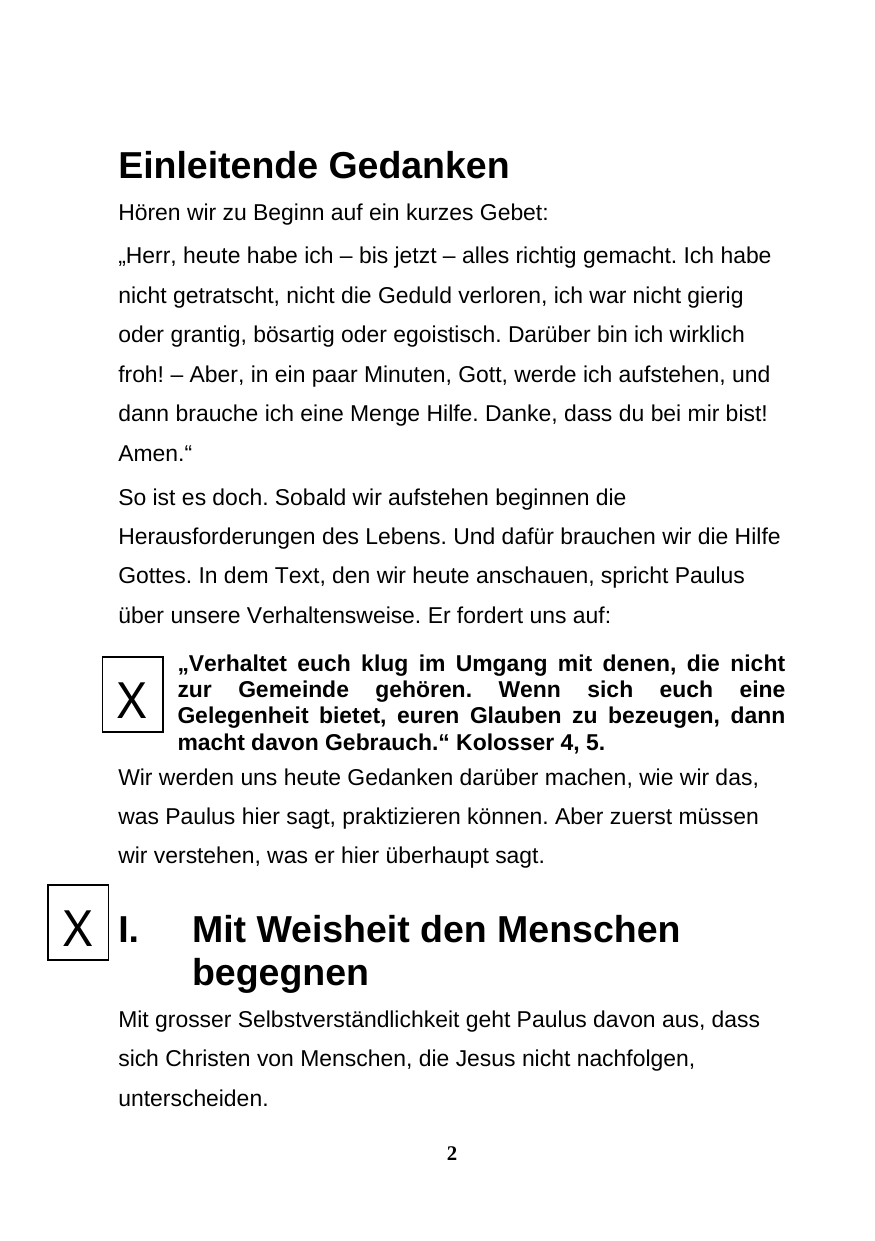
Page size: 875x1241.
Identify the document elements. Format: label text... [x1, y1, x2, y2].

text Einleitende Gedanken [118, 143, 785, 186]
list „Herr, heute habe ich – bis jetzt – alles richtig gemacht. Ich habe nicht getratscht, nicht die Geduld verloren, ich war nicht gierig oder grantig, bösartig oder egoistisch. Darüber bin ich wirklich froh! – Aber, in ein paar Minuten, Gott, werde ich aufstehen, und dann brauche ich eine Menge Hilfe. Danke, dass du bei mir bist! Amen.“ [118, 242, 785, 466]
list So ist es doch. Sobald wir aufstehen beginnen die Herausforderungen des Lebens. Und dafür brauchen wir die Hilfe Gottes. In dem Text, den wir heute anschauen, spricht Paulus über unsere Verhaltensweise. Er fordert uns auf: [118, 483, 785, 628]
list Hören wir zu Beginn auf ein kurzes Gebet: [118, 199, 785, 225]
list Mit grosser Selbstverständlichkeit geht Paulus davon aus, dass sich Christen von Menschen, die Jesus nicht nachfolgen, unterscheiden. [118, 1006, 785, 1111]
list Wir werden uns heute Gedanken darüber machen, wie wir das, was Paulus hier sagt, praktizieren können. Aber zuerst müssen wir verstehen, was er hier überhaupt sagt. [118, 763, 785, 869]
subtitle Mit Weisheit den Menschen begegnen [118, 907, 785, 993]
text „Verhaltet euch klug im Umgang mit denen, die nicht zur Gemeinde gehören. Wenn sich euch eine Gelegenheit bietet, euren Glauben zu bezeugen, dann macht davon Gebrauch.“ Kolosser 4, 5. [177, 650, 785, 755]
